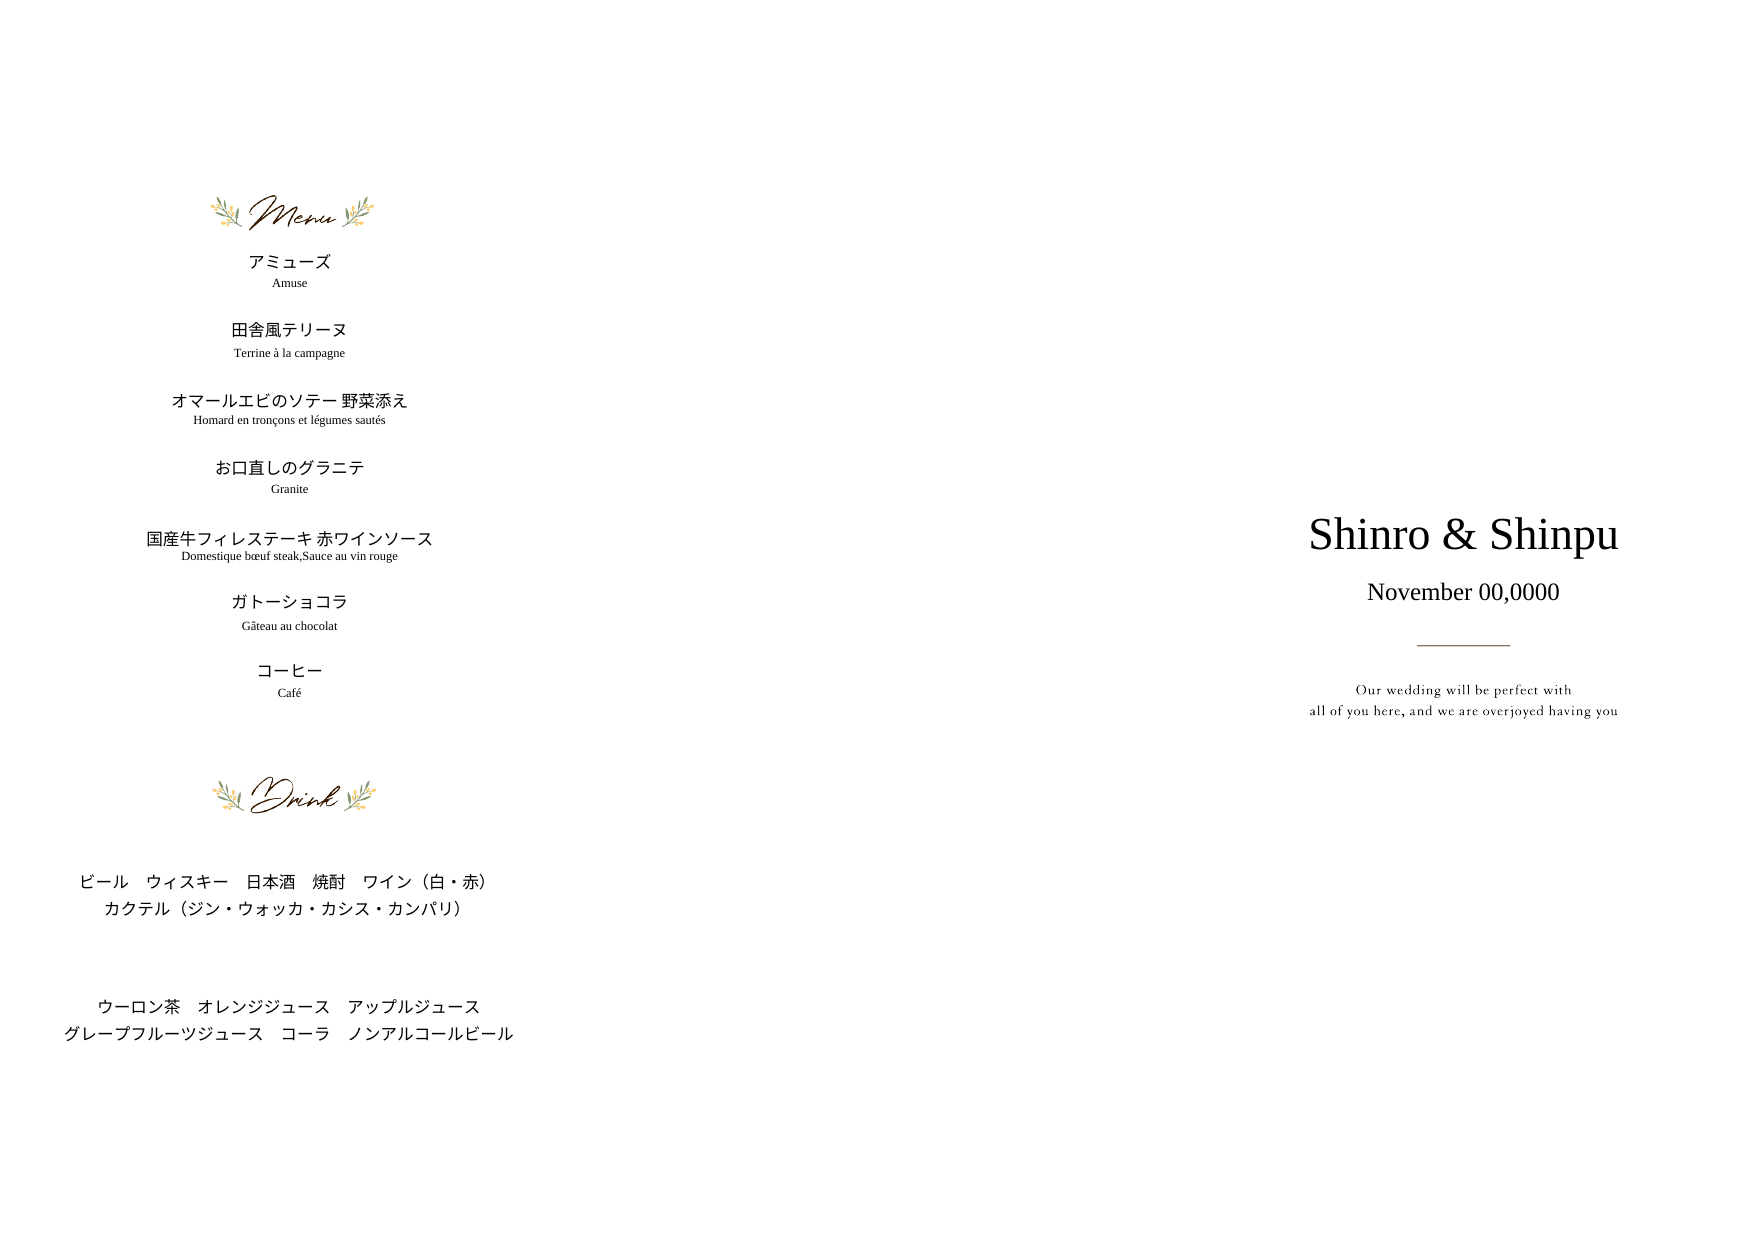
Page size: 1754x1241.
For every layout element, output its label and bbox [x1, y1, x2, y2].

picture [201, 180, 383, 243]
picture [203, 765, 385, 827]
picture [1284, 623, 1641, 752]
